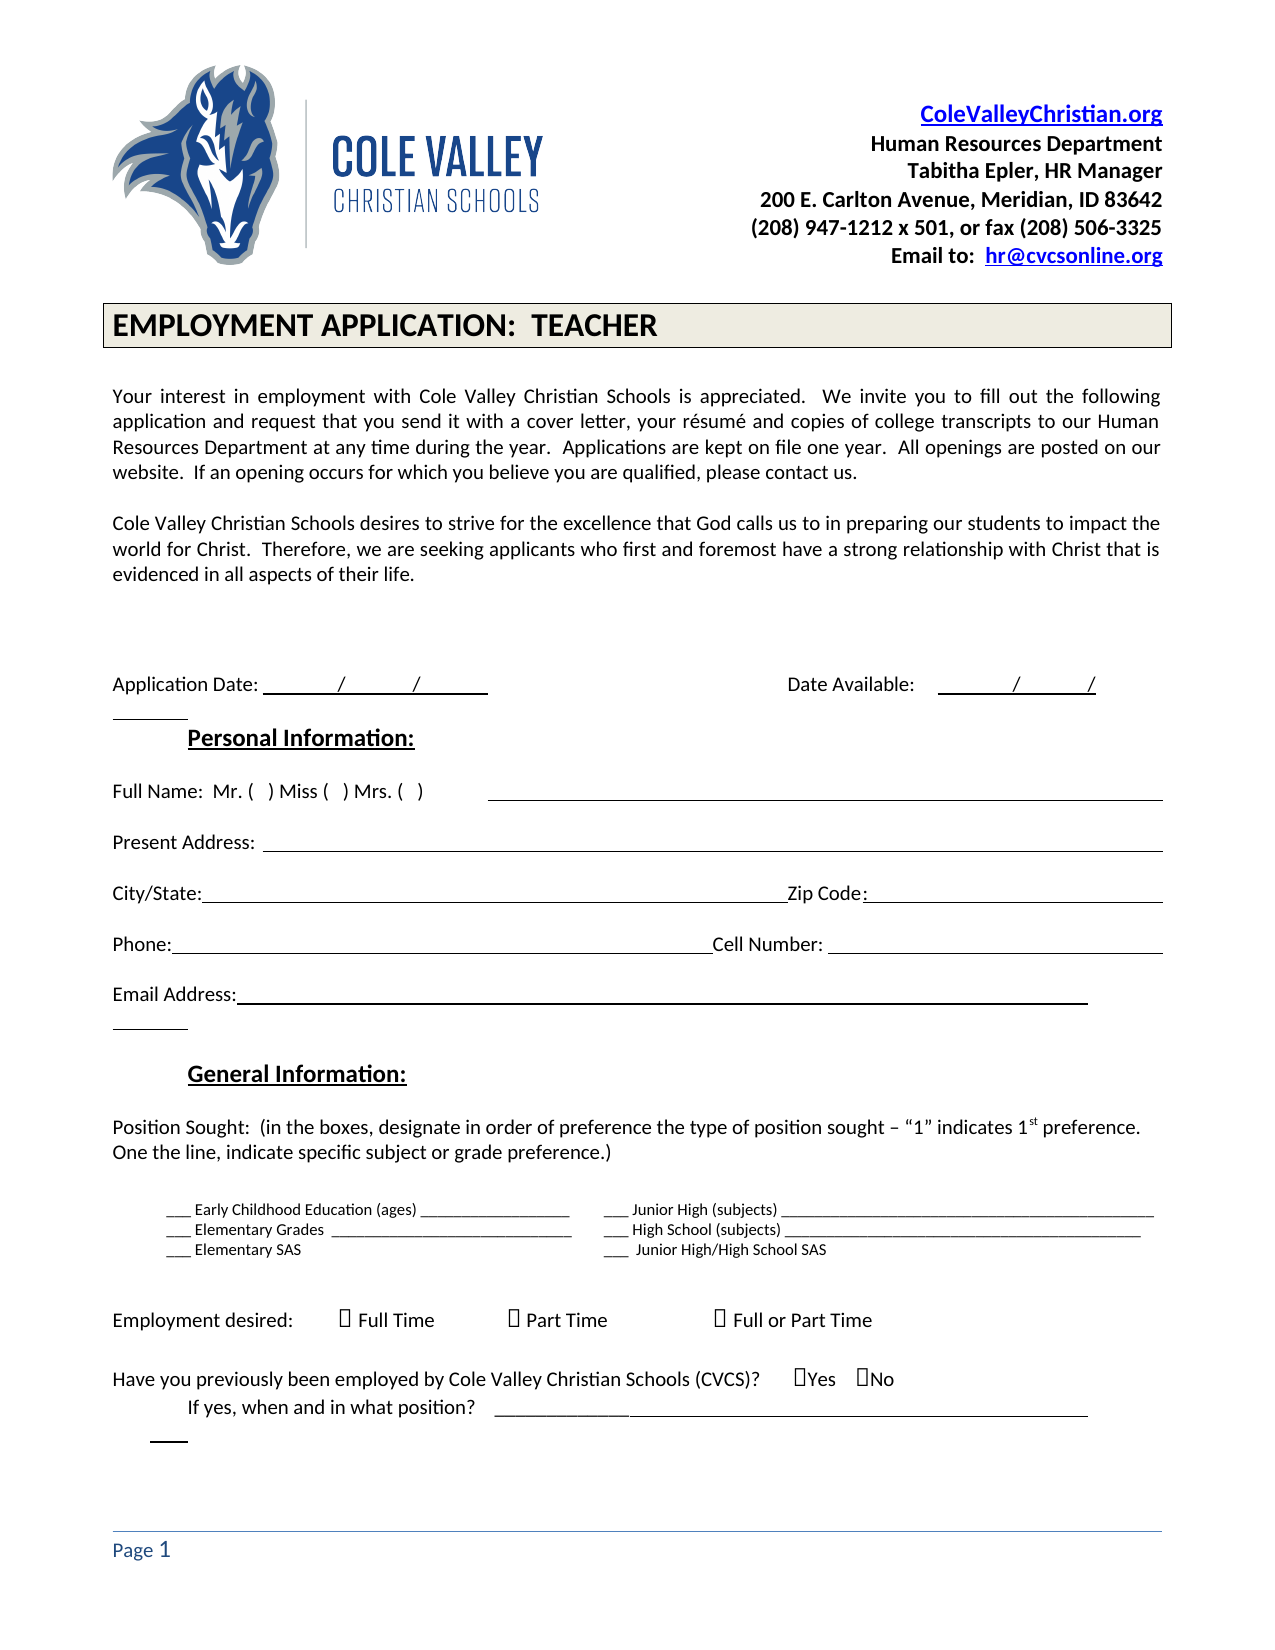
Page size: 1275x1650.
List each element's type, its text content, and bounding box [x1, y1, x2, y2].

text Phone: Cell Number: [112, 931, 1162, 956]
text Email to: hr@cvcsonline.org [112, 241, 1162, 269]
text 200 E. Carlton Avenue, Meridian, ID 83642 [543, 185, 1162, 213]
text Personal Information: [112, 722, 1162, 753]
text Employment desired:  Full Time  Part Time  Full or Part Time [112, 1297, 1162, 1335]
text ColeValleyChristian.org [543, 98, 1162, 129]
picture [112, 65, 543, 265]
text If yes, when and in what position? _____________ [150, 1394, 1162, 1445]
text General Information: [112, 1058, 1162, 1088]
text Your interest in employment with Cole Valley Christian Schools is appreciated. We invite you to fill out the following application and request that you send it with a cover letter, your résumé and copies of college transcripts to our Human Resources Department at any time during the year. Applications are kept on file one year. All openings are posted on our website. If an opening occurs for which you believe you are qualified, please contact us. [112, 383, 1162, 485]
text Position Sought: (in the boxes, designate in order of preference the type of position sought – “1” indicates 1st preference. One the line, indicate specific subject or grade preference.) [112, 1114, 1162, 1165]
text (208) 947-1212 x 501, or fax (208) 506-3325 [543, 213, 1162, 241]
text Human Resources Department [543, 129, 1162, 157]
text EMPLOYMENT APPLICATION: TEACHER [104, 304, 1171, 347]
table_cell ___ Junior High/High School SAS [593, 1239, 1174, 1260]
table_header ___ Junior High (subjects) _____________________________________________ [593, 1199, 1174, 1219]
text Full Name: Mr. ( ) Miss ( ) Mrs. ( ) [112, 778, 1162, 804]
table_header ___ Early Childhood Education (ages) __________________ [155, 1199, 592, 1219]
table_cell ___ Elementary SAS [155, 1239, 592, 1260]
text Tabitha Epler, HR Manager [543, 157, 1162, 185]
text Cole Valley Christian Schools desires to strive for the excellence that God calls us to in preparing our students to impact the world for Christ. Therefore, we are seeking applicants who first and foremost have a strong relationship with Christ that is evidenced in all aspects of their life. [112, 510, 1162, 587]
text City/State: Zip Code : [112, 880, 1162, 905]
text Present Address: [112, 829, 1162, 854]
text Have you previously been employed by Cole Valley Christian Schools (CVCS)? Yes No [112, 1360, 1162, 1394]
table_cell ___ High School (subjects) ___________________________________________ [593, 1219, 1174, 1239]
text Application Date: / / Date Available: / / [112, 672, 1162, 722]
text Email Address: [112, 982, 1162, 1032]
table_cell ___ Elementary Grades _____________________________ [155, 1219, 592, 1239]
